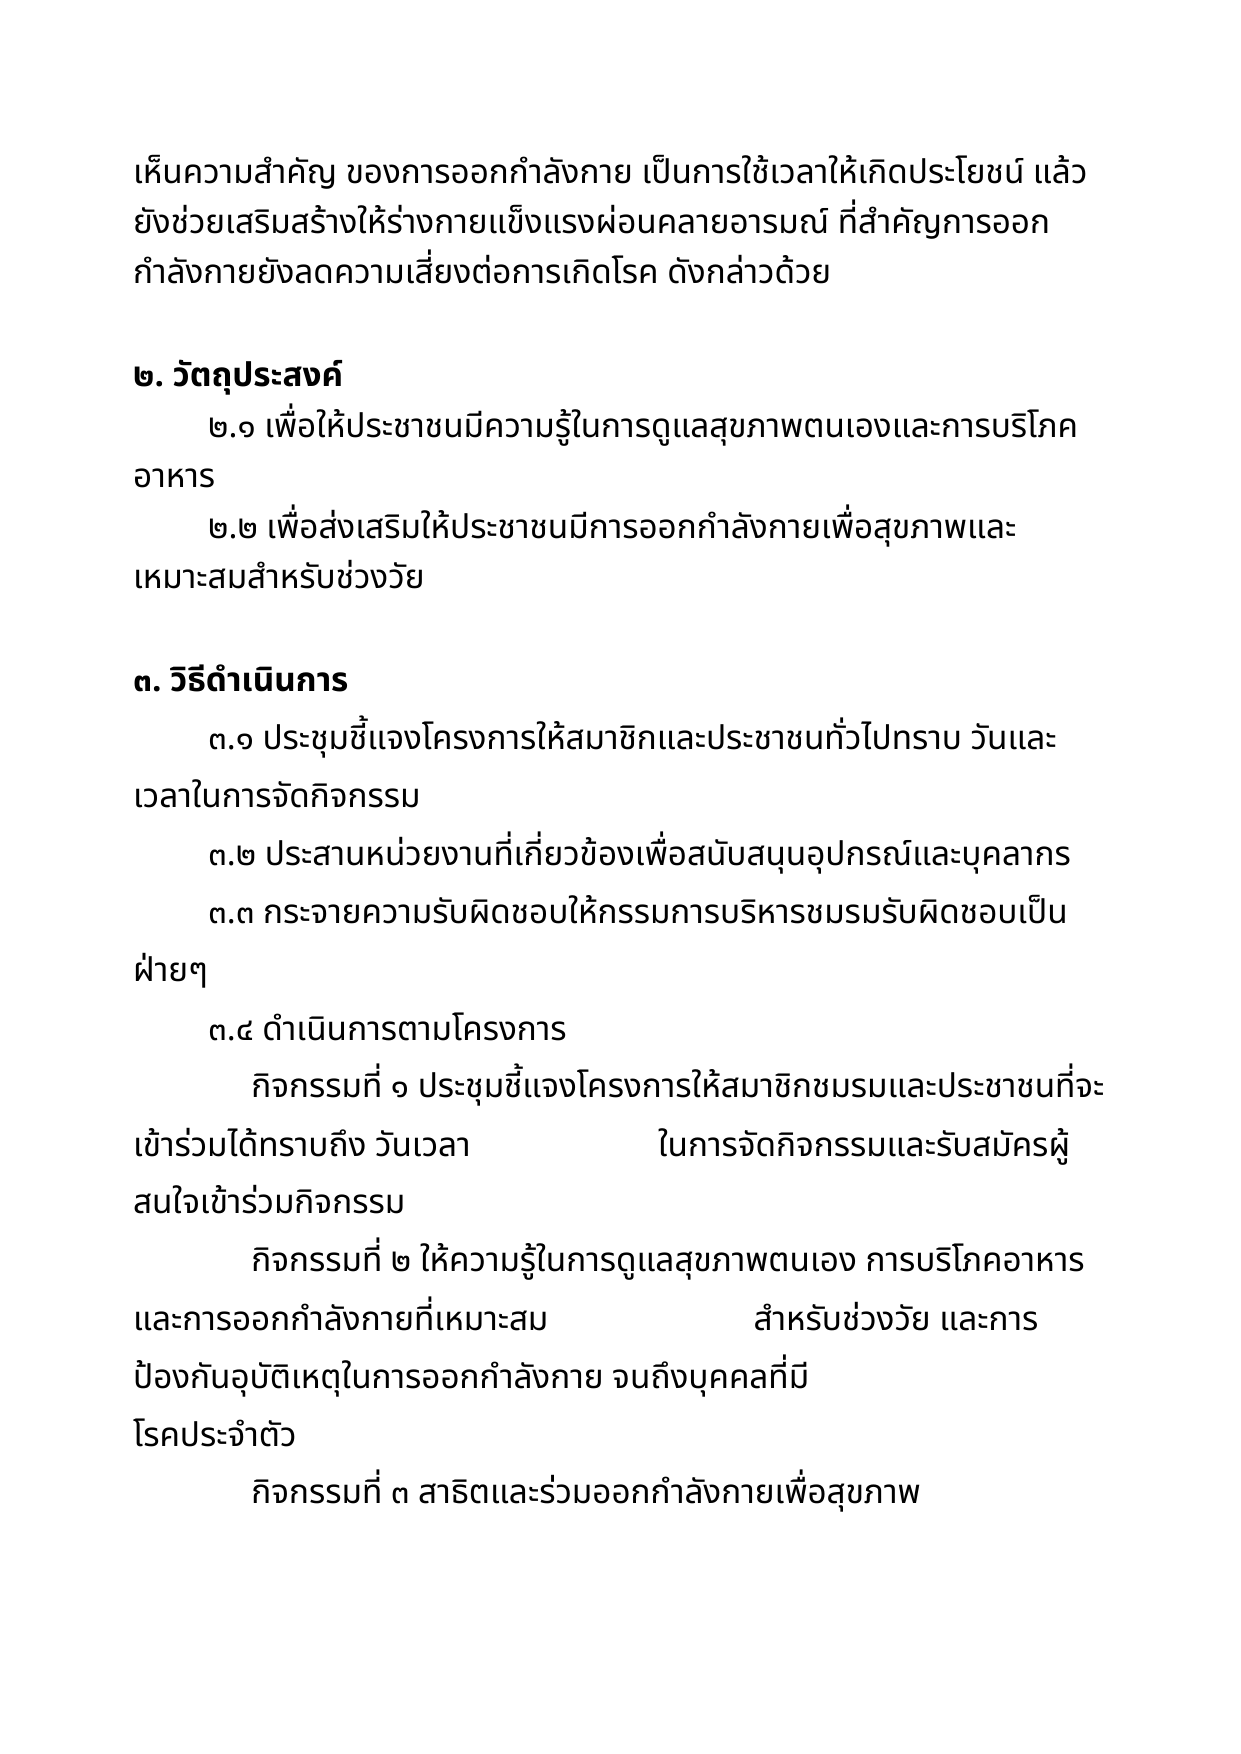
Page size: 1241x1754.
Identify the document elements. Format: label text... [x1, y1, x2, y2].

list ๒. วัตถุประสงค์ [133, 351, 1090, 402]
list กิจกรรมที่ ๒ ให้ความรู้ในการดูแลสุขภาพตนเอง การบริโภคอาหารและการออกกำลังกายที่เหมาะสม สำหรับช่วงวัย และการป้องกันอุบัติเหตุในการออกกำลังกาย จนถึงบุคคลที่มี โรคประจำตัว [133, 1236, 1107, 1461]
list ๓.๔ ดำเนินการตามโครงการ [133, 1004, 1090, 1055]
list กิจกรรมที่ ๑ ประชุมชี้แจงโครงการให้สมาชิกชมรมและประชาชนที่จะเข้าร่วมได้ทราบถึง วันเวลา ในการจัดกิจกรรมและรับสมัครผู้สนใจเข้าร่วมกิจกรรม [133, 1062, 1107, 1229]
list ๒.๒ เพื่อส่งเสริมให้ประชาชนมีการออกกำลังกายเพื่อสุขภาพและเหมาะสมสำหรับช่วงวัย [133, 503, 1090, 604]
list ๒.๑ เพื่อให้ประชาชนมีความรู้ในการดูแลสุขภาพตนเองและการบริโภคอาหาร [133, 402, 1090, 503]
list กิจกรรมที่ ๓ สาธิตและร่วมออกกำลังกายเพื่อสุขภาพ [133, 1468, 1107, 1519]
list ๓.๒ ประสานหน่วยงานที่เกี่ยวข้องเพื่อสนับสนุนอุปกรณ์และบุคลากร [133, 830, 1090, 881]
list ๓.๑ ประชุมชี้แจงโครงการให้สมาชิกและประชาชนทั่วไปทราบ วันและเวลาในการจัดกิจกรรม [133, 714, 1090, 823]
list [133, 148, 1090, 299]
list ๓. วิธีดำเนินการ [133, 656, 1090, 707]
list ๓.๓ กระจายความรับผิดชอบให้กรรมการบริหารชมรมรับผิดชอบเป็นฝ่ายๆ [133, 888, 1090, 997]
